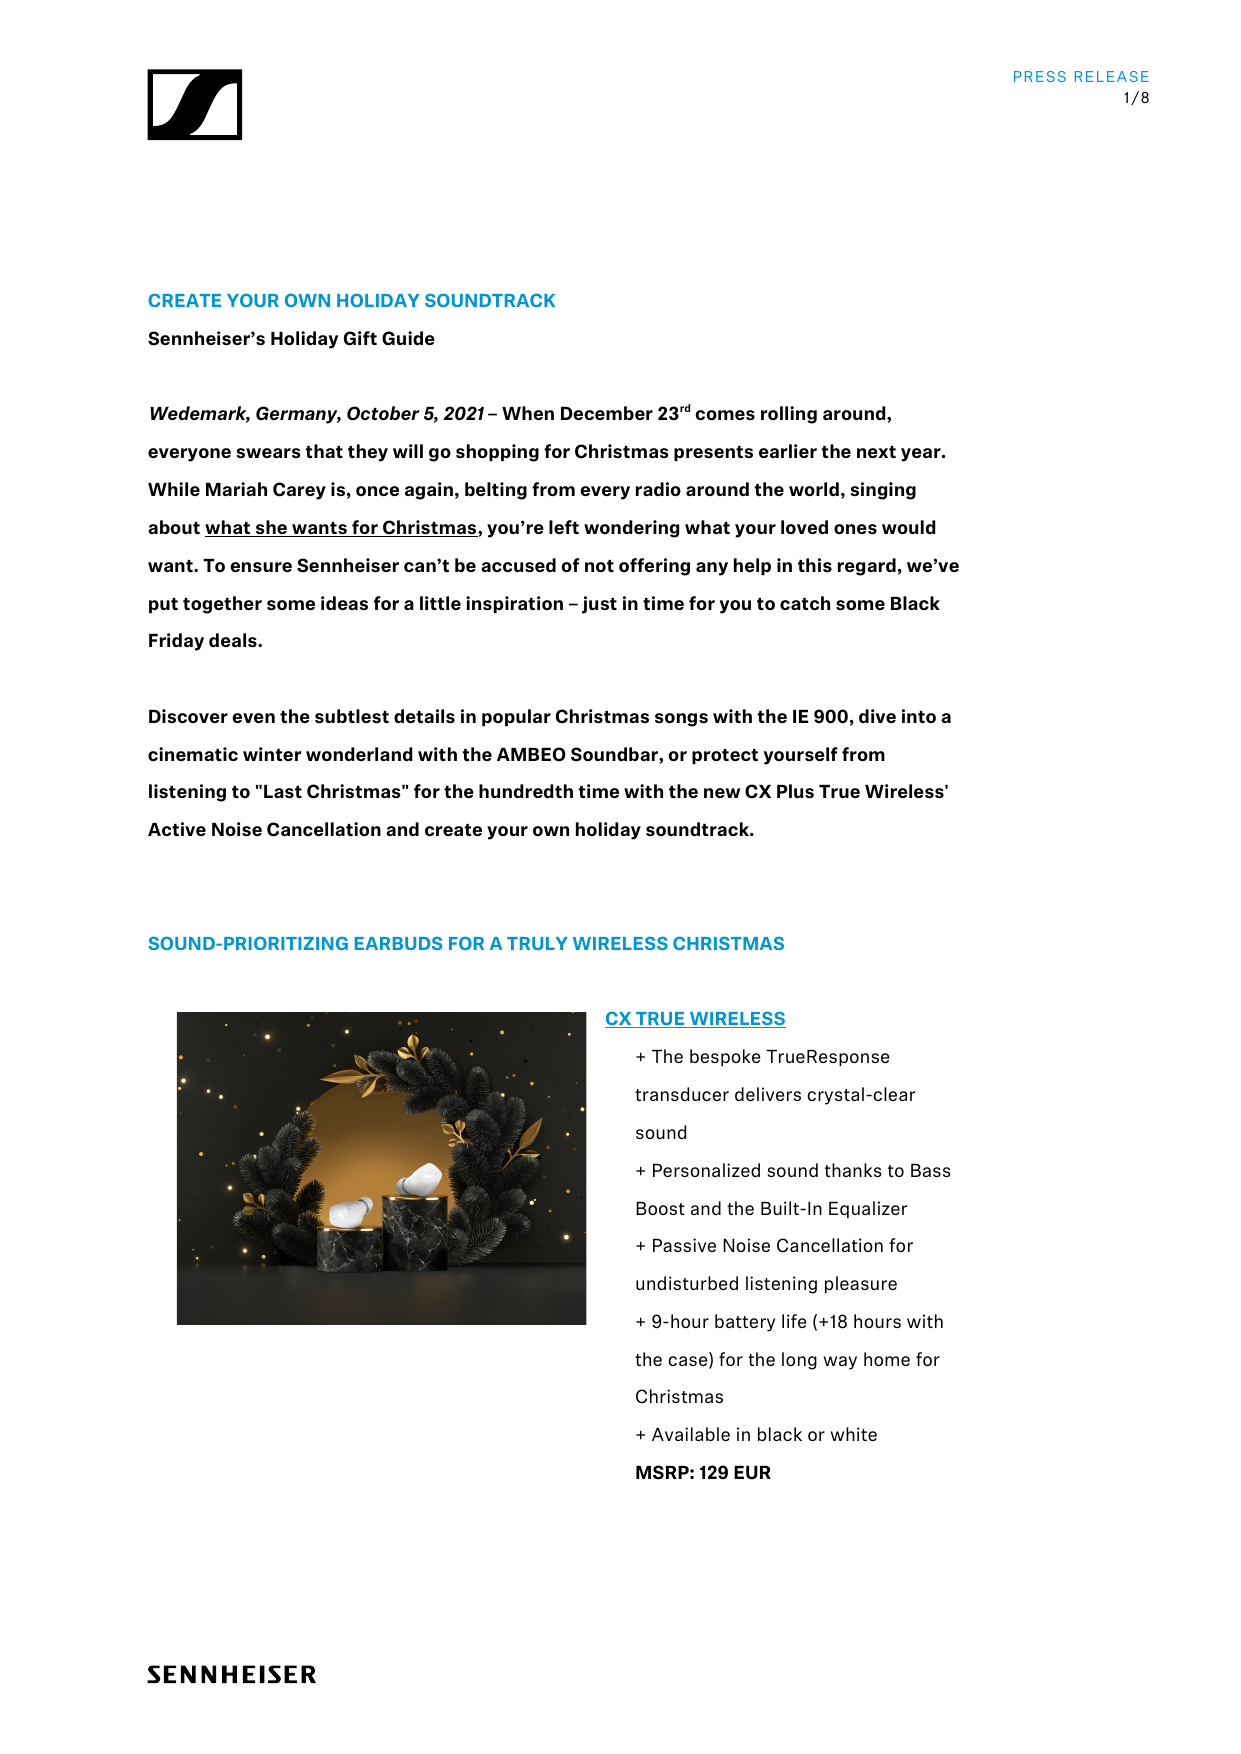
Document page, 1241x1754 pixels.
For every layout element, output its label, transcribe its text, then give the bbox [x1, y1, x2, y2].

text CX TRUE WIRELESS [148, 1005, 968, 1031]
text Wedemark, Germany, October 5, 2021 – When December 23rd comes rolling around, everyone swears that they will go shopping for Christmas presents earlier the next year. While Mariah Carey is, once again, belting from every radio around the world, singing about what she wants for Christmas, you’re left wondering what your loved ones would want. To ensure Sennheiser can’t be accused of not offering any help in this regard, we’ve put together some ideas for a little inspiration – just in time for you to catch some Black Friday deals. [148, 400, 968, 652]
text + Passive Noise Cancellation for undisturbed listening pleasure [635, 1232, 968, 1295]
text Discover even the subtlest details in popular Christmas songs with the IE 900, dive into a cinematic winter wonderland with the AMBEO Soundbar, or protect yourself from listening to "Last Christmas" for the hundredth time with the new CX Plus True Wireless' Active Noise Cancellation and create your own holiday soundtrack. [148, 703, 968, 841]
text Sennheiser’s Holiday Gift Guide [148, 325, 968, 350]
text + Personalized sound thanks to Bass Boost and the Built-In Equalizer [635, 1157, 968, 1219]
text + 9-hour battery life (+18 hours with the case) for the long way home for Christmas [635, 1308, 968, 1409]
picture [176, 1012, 586, 1325]
text + Available in black or white MSRP: 129 EUR [635, 1421, 968, 1484]
text + The bespoke TrueResponse transducer delivers crystal-clear sound [635, 1043, 968, 1144]
text CREATE YOUR OWN HOLIDAY SOUNDTRACK [148, 287, 968, 312]
text SOUND-PRIORITIZING EARBUDS FOR A TRULY WIRELESS CHRISTMAS [148, 930, 968, 955]
